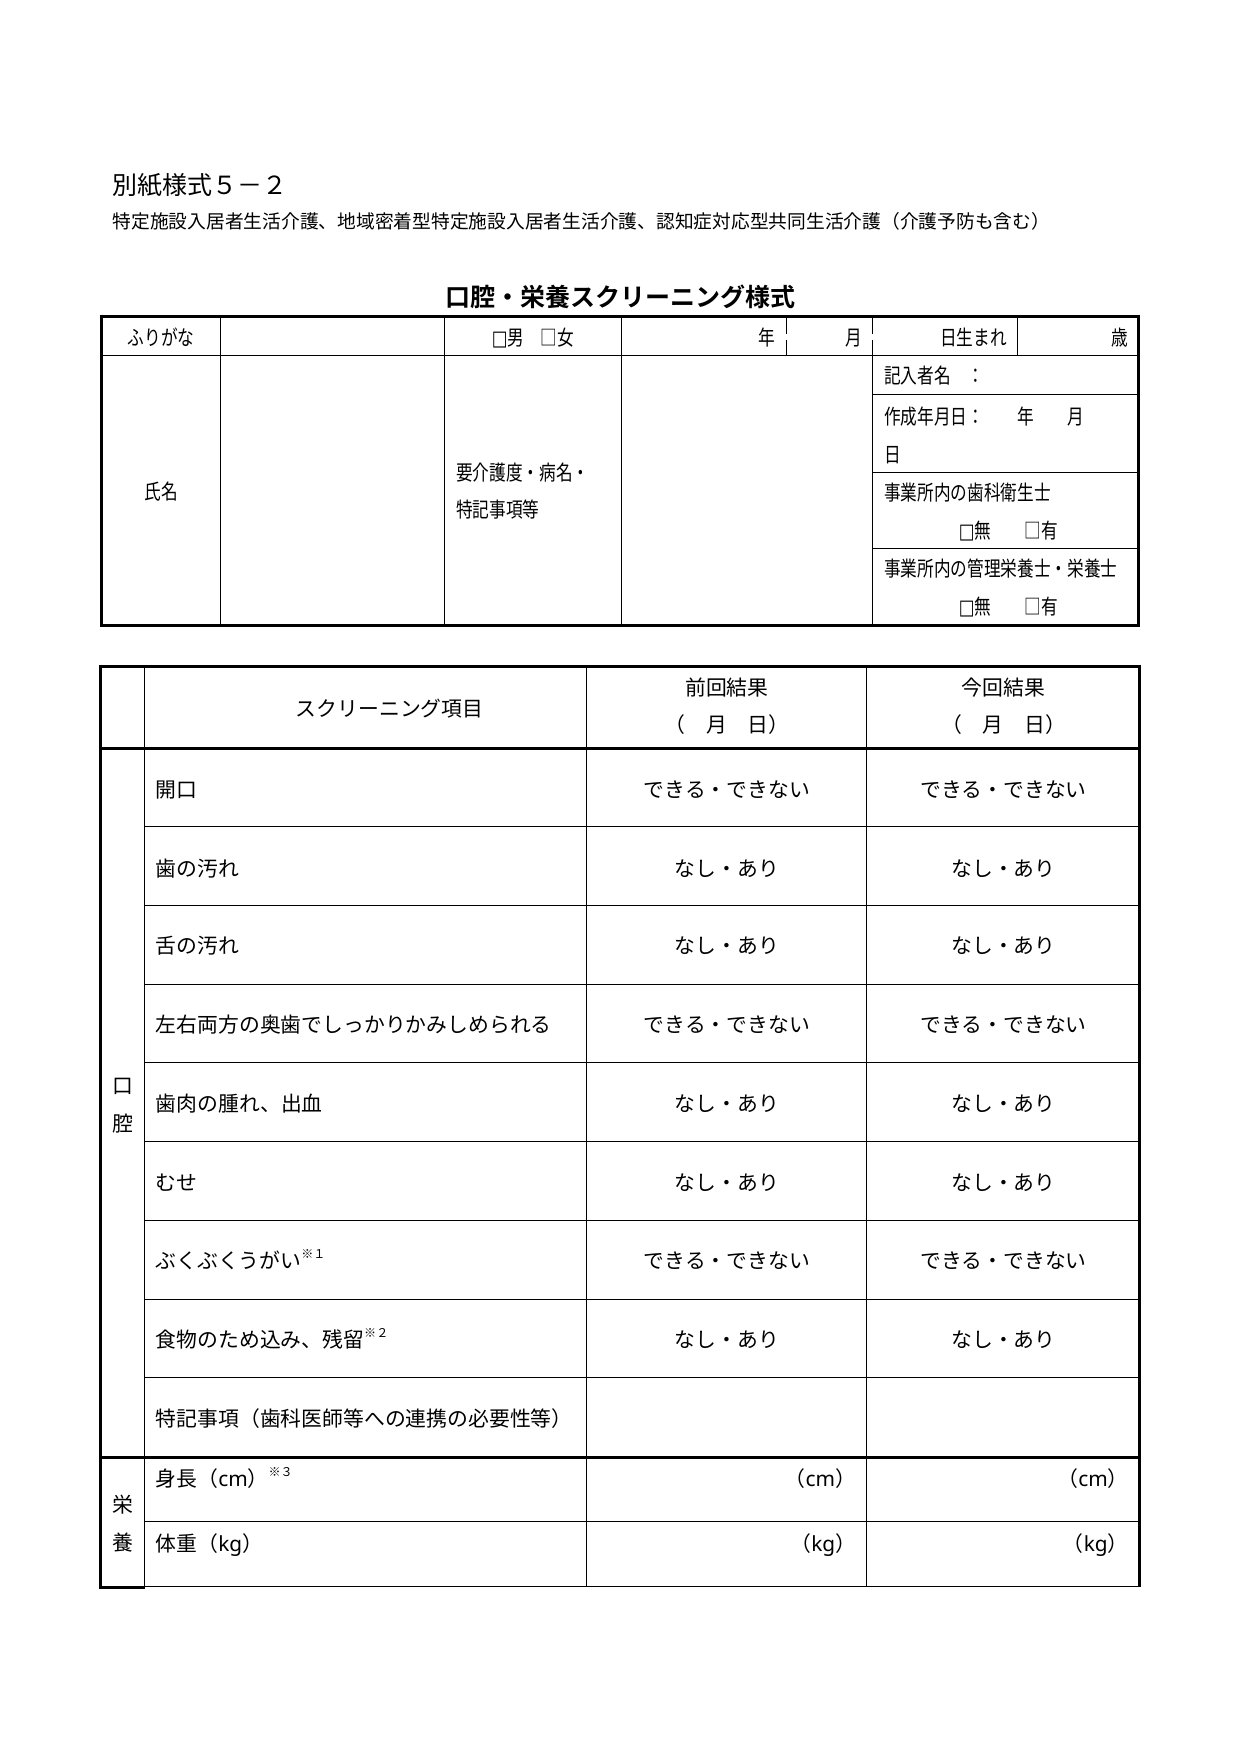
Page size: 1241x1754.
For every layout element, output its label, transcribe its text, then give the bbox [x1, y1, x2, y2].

table_cell 食物のため込み、残留※２ [145, 1300, 586, 1377]
table_cell （kg） [587, 1522, 866, 1586]
table_header [102, 668, 144, 747]
table_cell なし・あり [587, 906, 866, 983]
table_cell 氏名 [103, 356, 220, 624]
table_cell 栄養 [102, 1459, 144, 1586]
table_header 歳 [1018, 318, 1137, 355]
table_cell [622, 356, 872, 624]
table_cell なし・あり [587, 1300, 866, 1377]
table_cell なし・あり [587, 1142, 866, 1220]
table_cell 開口 [145, 750, 586, 826]
table_cell なし・あり [867, 1300, 1138, 1377]
table_header □男 □女 [445, 318, 621, 355]
table_header [221, 318, 444, 355]
table_cell 記入者名 ： [873, 356, 1137, 394]
table_header 日生まれ [873, 318, 1017, 355]
table_cell 歯の汚れ [145, 827, 586, 905]
table_cell むせ [145, 1142, 586, 1220]
table_cell 歯肉の腫れ、出血 [145, 1063, 586, 1141]
table_cell 要介護度・病名・ 特記事項等 [445, 356, 621, 624]
table_cell （kg） [867, 1522, 1138, 1586]
table_cell なし・あり [587, 827, 866, 905]
table_cell （cm） [587, 1459, 866, 1521]
table_cell できる・できない [587, 1221, 866, 1298]
table_cell 舌の汚れ [145, 906, 586, 983]
table_cell できる・できない [867, 750, 1138, 826]
table_header 前回結果 （ 月 日） [587, 668, 866, 747]
table_cell （cm） [867, 1459, 1138, 1521]
table_cell 身長（cm）※３ [145, 1459, 586, 1521]
table_cell なし・あり [867, 906, 1138, 983]
table_header 月 [786, 318, 873, 355]
table_cell [867, 1378, 1138, 1456]
table_header スクリーニング項目 [145, 668, 586, 747]
table_cell できる・できない [587, 750, 866, 826]
table_header 今回結果 （ 月 日） [867, 668, 1138, 747]
table_cell 特記事項（歯科医師等への連携の必要性等） [145, 1378, 586, 1456]
table_cell 口腔 [102, 750, 144, 1456]
text 特定施設入居者生活介護、地域密着型特定施設入居者生活介護、認知症対応型共同生活介護（介護予防も含む） [112, 202, 1128, 239]
text 別紙様式５－２ [112, 164, 1128, 202]
table_cell 体重（kg） [145, 1522, 586, 1586]
table_cell できる・できない [587, 985, 866, 1062]
table_cell なし・あり [867, 1142, 1138, 1220]
table_cell ぶくぶくうがい※１ [145, 1221, 586, 1298]
table_cell 作成年月日： 年 月 日 [873, 395, 1137, 472]
table_cell なし・あり [867, 1063, 1138, 1141]
table_cell [221, 356, 444, 624]
table_cell 事業所内の歯科衛生士 □無 □有 [873, 473, 1137, 548]
table_cell 左右両方の奥歯でしっかりかみしめられる [145, 985, 586, 1062]
table_cell できる・できない [867, 1221, 1138, 1298]
table_cell できる・できない [867, 985, 1138, 1062]
table_cell なし・あり [587, 1063, 866, 1141]
table_header 年 [622, 318, 786, 355]
table_cell なし・あり [867, 827, 1138, 905]
table_cell [587, 1378, 866, 1456]
text 口腔・栄養スクリーニング様式 [112, 277, 1128, 314]
table_cell 事業所内の管理栄養士・栄養士 □無 □有 [873, 549, 1137, 624]
table_header ふりがな [103, 318, 220, 355]
